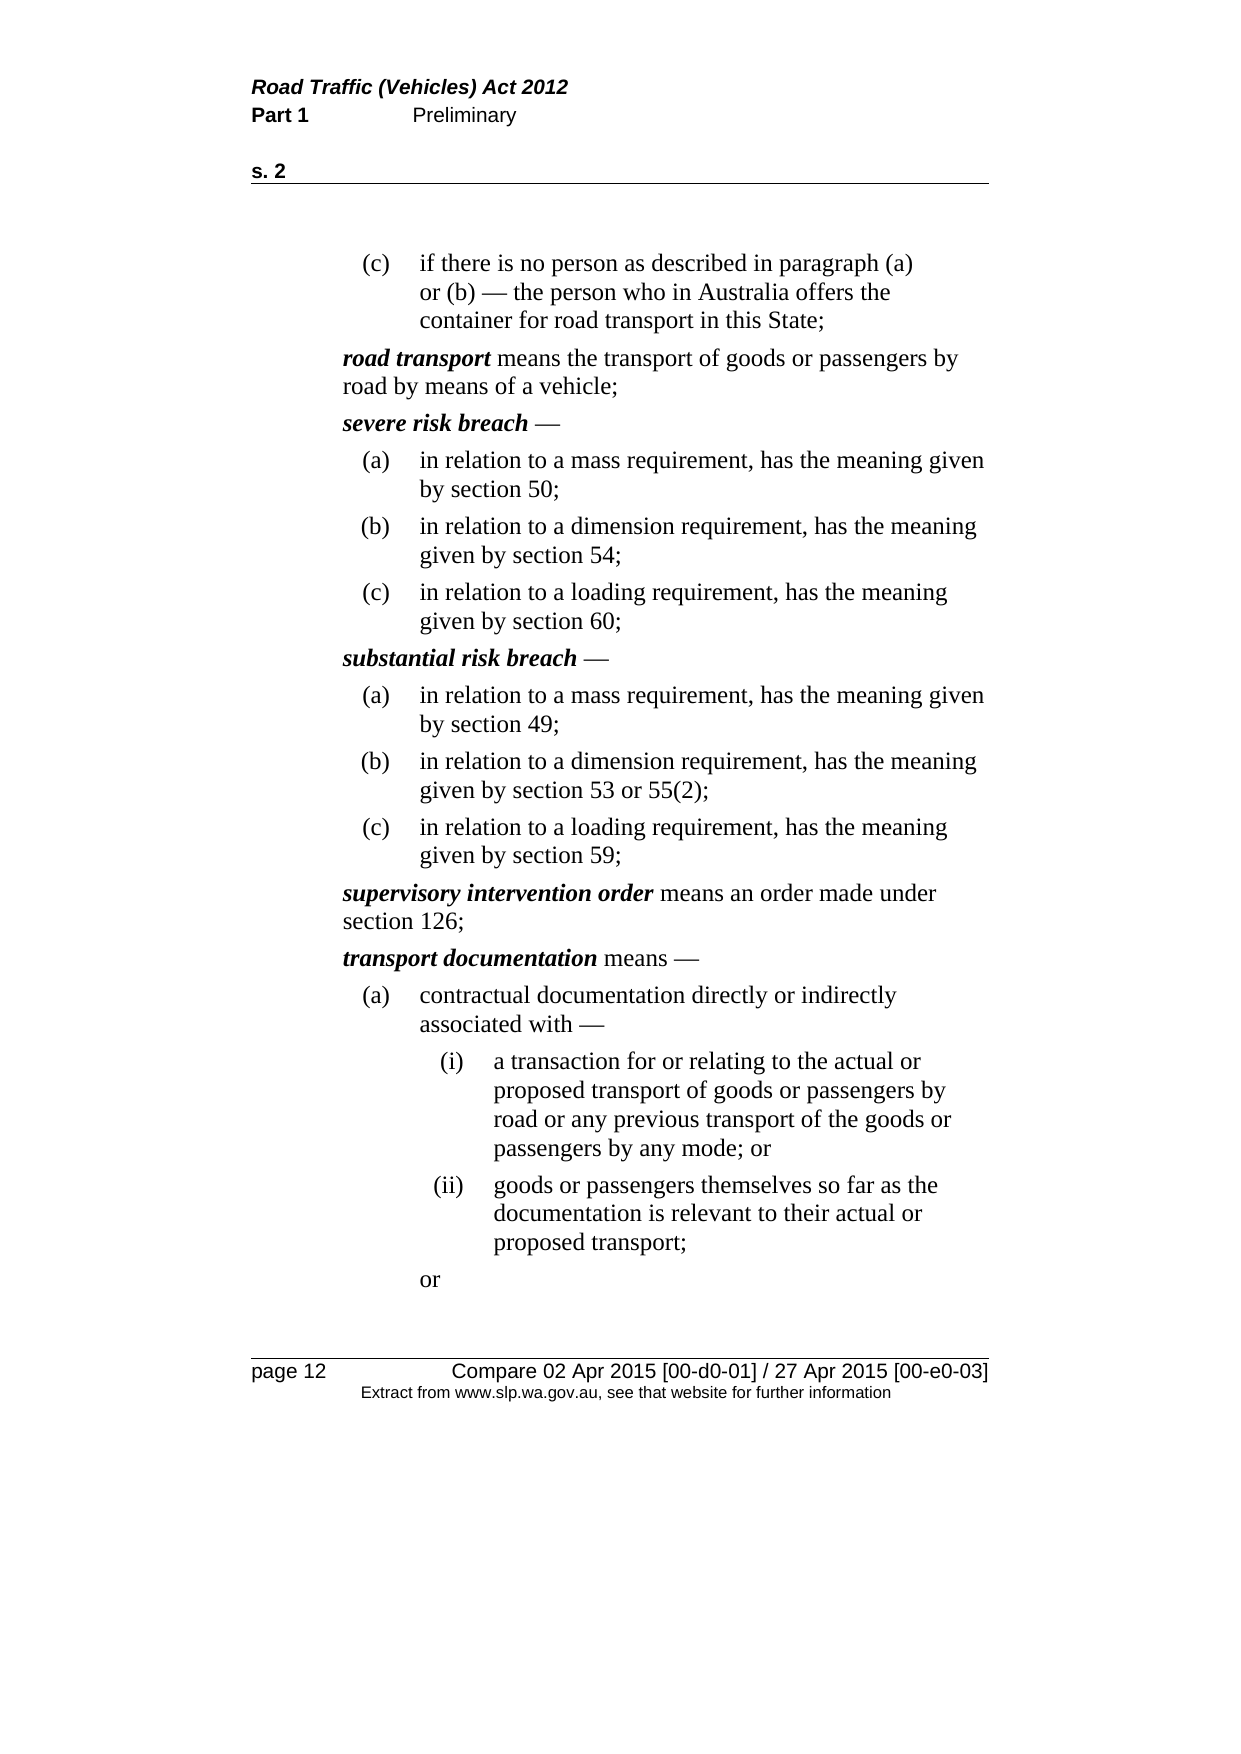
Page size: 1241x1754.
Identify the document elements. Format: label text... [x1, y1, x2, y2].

text (i) a transaction for or relating to the actual or proposed transport of goods or passengers by road or any previous transport of the goods or passengers by any mode; or [251, 1046, 989, 1161]
text severe risk breach — [251, 408, 989, 437]
text (c) in relation to a loading requirement, has the meaning given by section 59; [251, 812, 989, 869]
text (b) in relation to a dimension requirement, has the meaning given by section 53 or 55(2); [251, 746, 989, 803]
text substantial risk breach — [251, 643, 989, 672]
text (a) in relation to a mass requirement, has the meaning given by section 49; [251, 680, 989, 738]
text transport documentation means — [251, 943, 989, 972]
text (a) in relation to a mass requirement, has the meaning given by section 50; [251, 446, 989, 503]
text or [251, 1264, 989, 1293]
text (b) in relation to a dimension requirement, has the meaning given by section 54; [251, 511, 989, 569]
text (c) in relation to a loading requirement, has the meaning given by section 60; [251, 577, 989, 635]
text (c) if there is no person as described in paragraph (a) or (b) — the person who in offers the container for road transport in this State; [251, 248, 989, 334]
text supervisory intervention order means an order made under section 126; [251, 878, 989, 935]
text (ii) goods or passengers themselves so far as the documentation is relevant to their actual or proposed transport; [251, 1170, 989, 1256]
text road transport means the transport of goods or passengers by road by means of a vehicle; [251, 343, 989, 400]
text (a) contractual documentation directly or indirectly associated with — [251, 981, 989, 1038]
